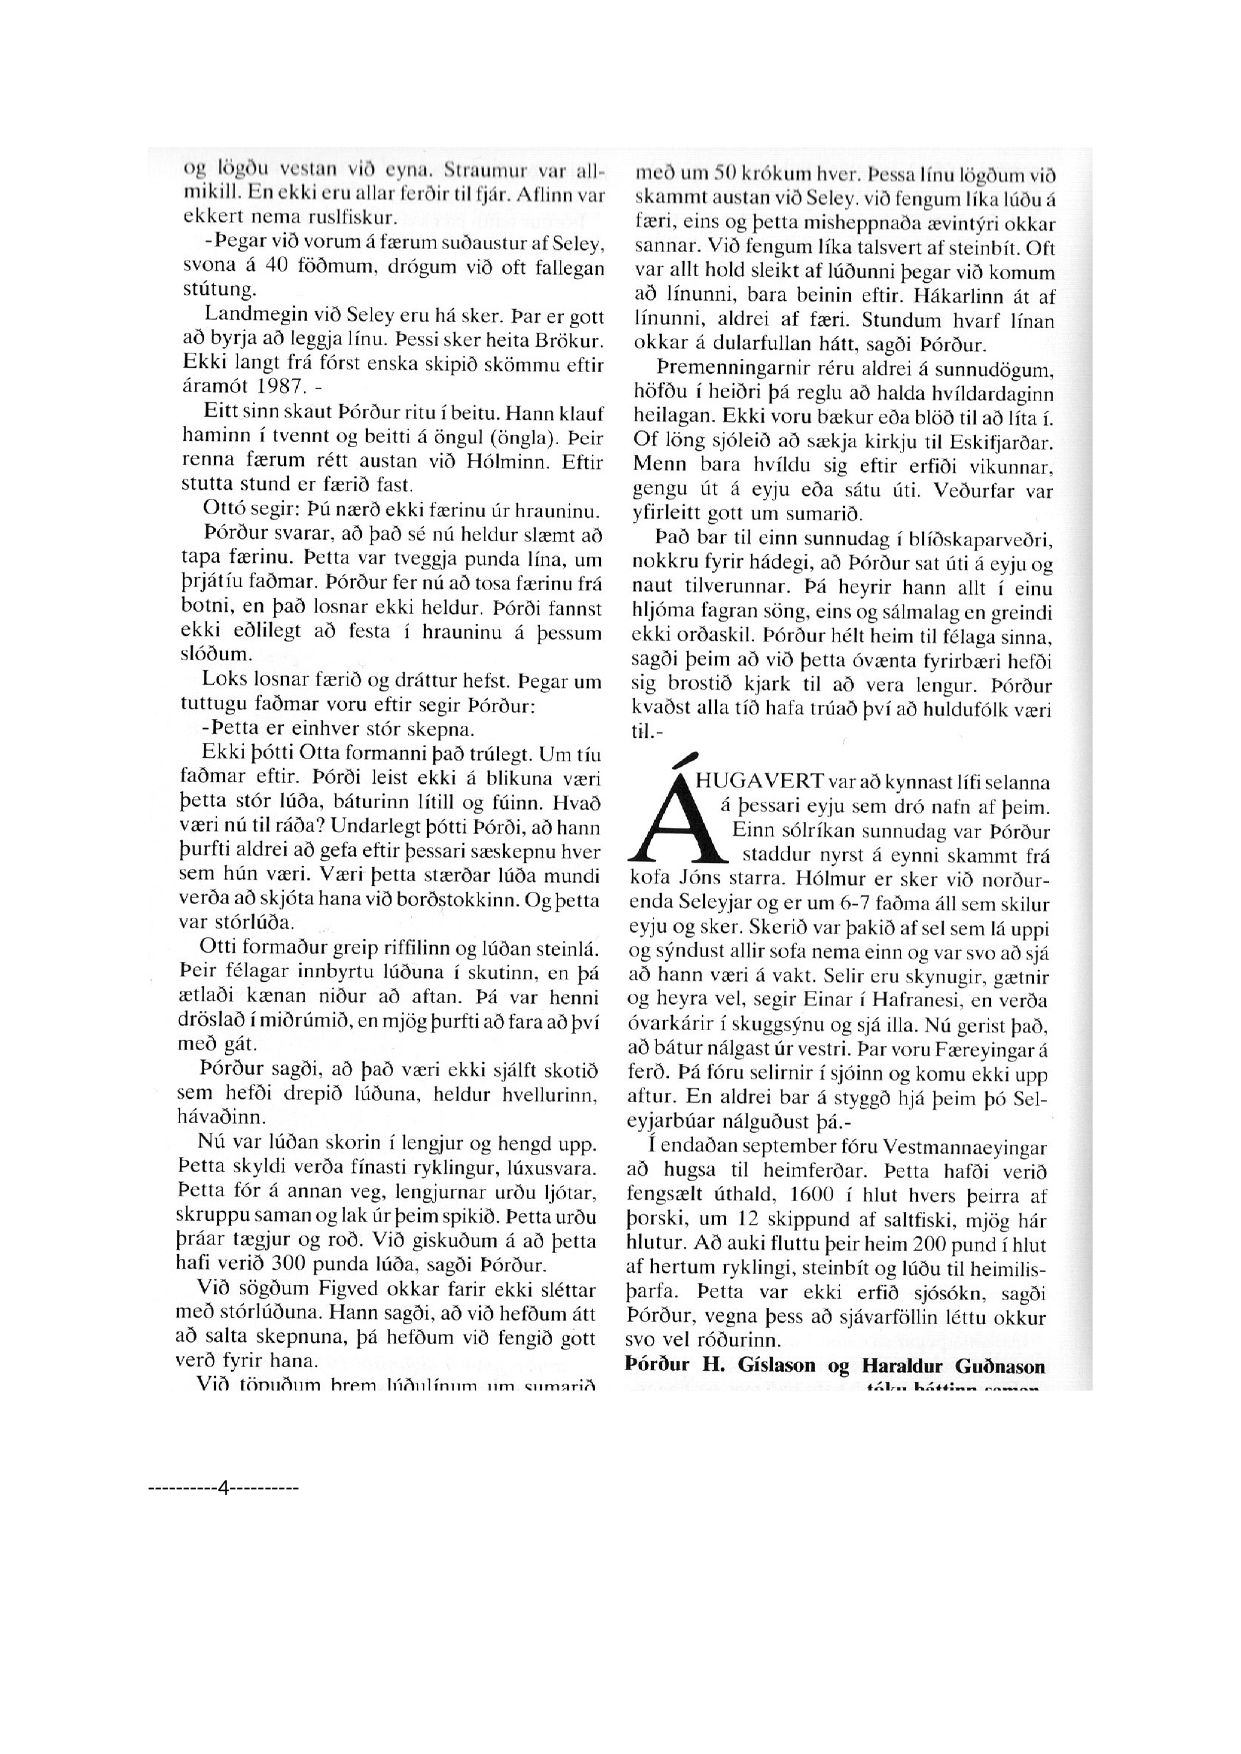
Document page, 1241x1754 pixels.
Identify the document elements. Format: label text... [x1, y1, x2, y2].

text ----------4---------- [148, 1473, 1093, 1501]
picture [147, 147, 1093, 1396]
